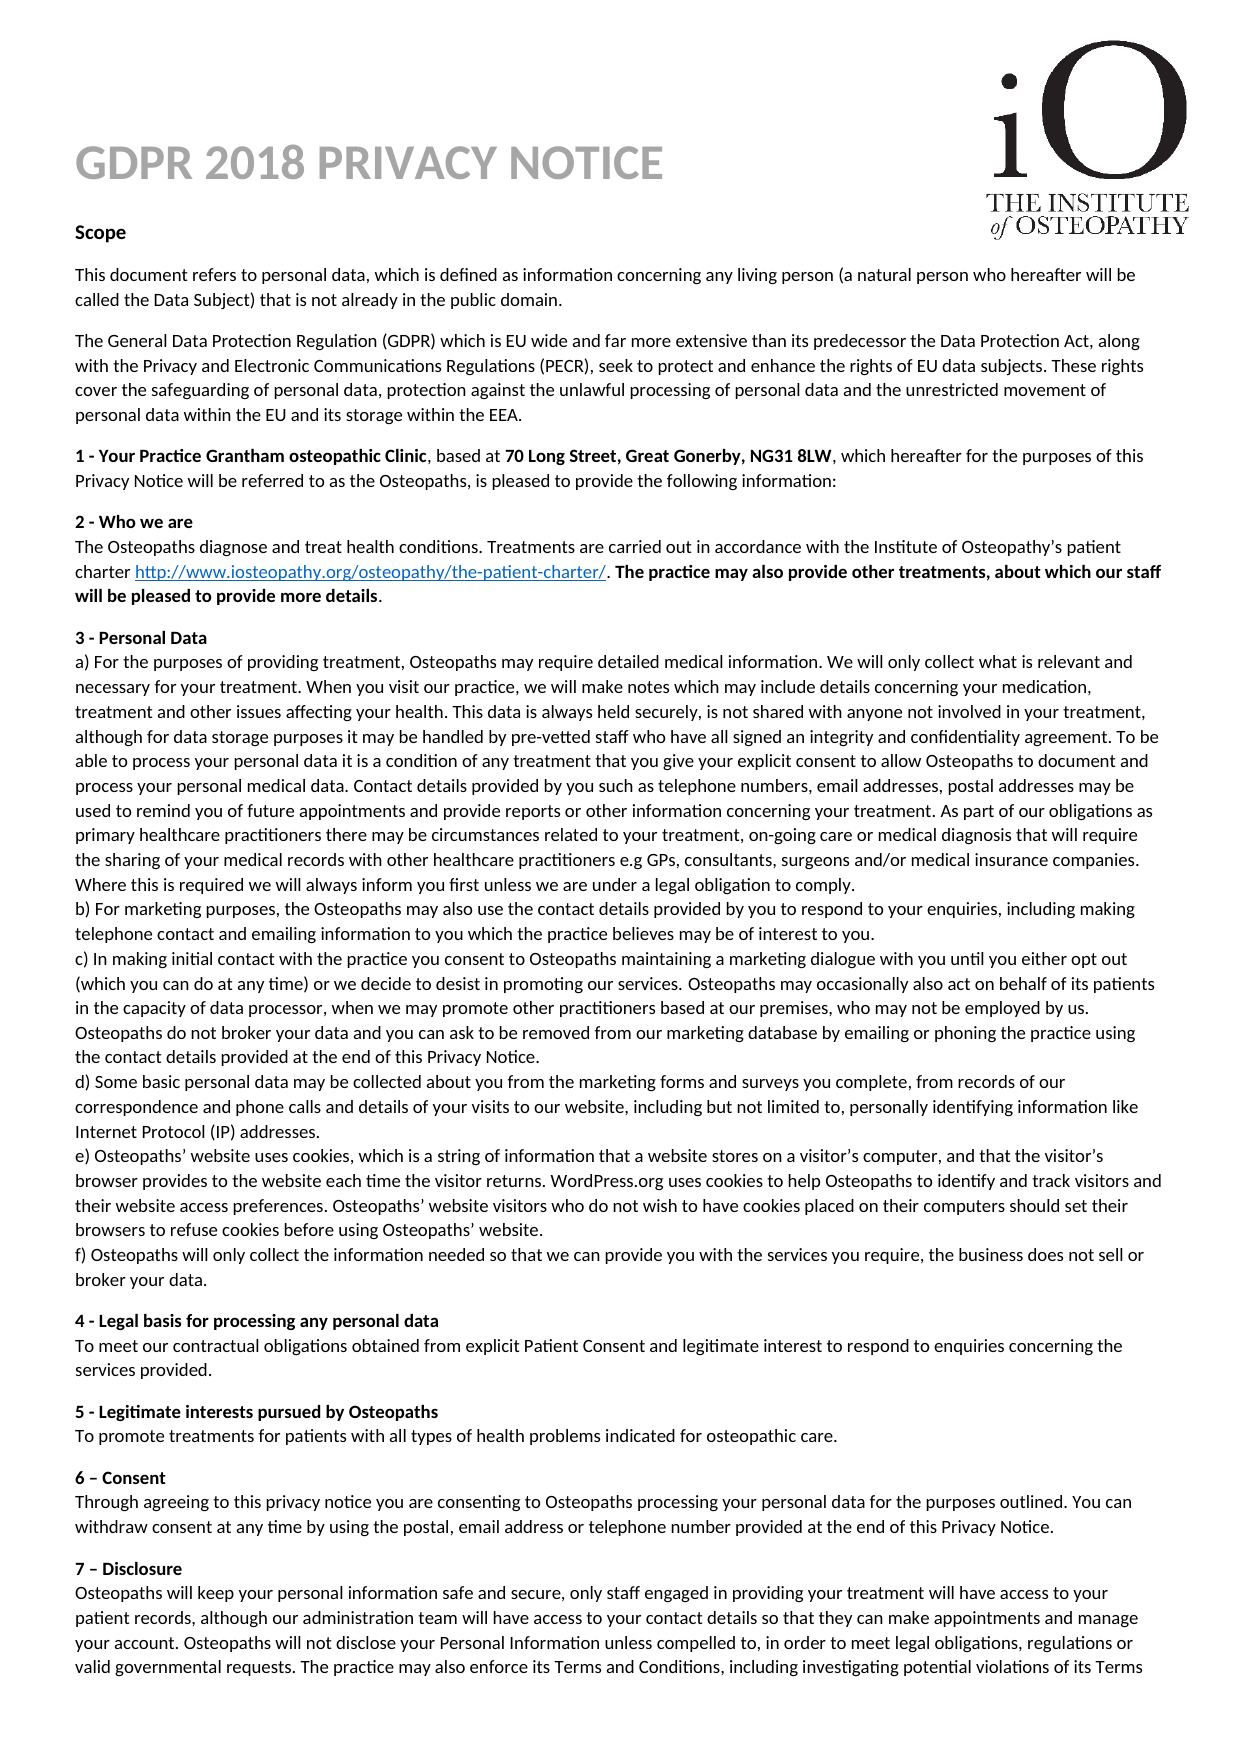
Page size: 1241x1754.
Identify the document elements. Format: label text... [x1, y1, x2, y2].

text 4 - Legal basis for processing any personal data To meet our contractual obligations obtained from explicit Patient Consent and legitimate interest to respond to enquiries concerning the services provided. [75, 1309, 1165, 1382]
text 1 - Your Practice Grantham osteopathic Clinic, based at 70 Long Street, Great Gonerby, NG31 8LW, which hereafter for the purposes of this Privacy Notice will be referred to as the Osteopaths, is pleased to provide the following information: [75, 444, 1165, 492]
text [75, 1557, 1165, 1678]
text 3 - Personal Data a) For the purposes of providing treatment, Osteopaths may require detailed medical information. We will only collect what is relevant and necessary for your treatment. When you visit our practice, we will make notes which may include details concerning your medication, treatment and other issues affecting your health. This data is always held securely, is not shared with anyone not involved in your treatment, although for data storage purposes it may be handled by pre-vetted staff who have all signed an integrity and confidentiality agreement. To be able to process your personal data it is a condition of any treatment that you give your explicit consent to allow Osteopaths to document and process your personal medical data. Contact details provided by you such as telephone numbers, email addresses, postal addresses may be used to remind you of future appointments and provide reports or other information concerning your treatment. As part of our obligations as primary healthcare practitioners there may be circumstances related to your treatment, on-going care or medical diagnosis that will require the sharing of your medical records with other healthcare practitioners e.g GPs, consultants, surgeons and/or medical insurance companies. Where this is required we will always inform you first unless we are under a legal obligation to comply. b) For marketing purposes, the Osteopaths may also use the contact details provided by you to respond to your enquiries, including making telephone contact and emailing information to you which the practice believes may be of interest to you. c) In making initial contact with the practice you consent to Osteopaths maintaining a marketing dialogue with you until you either opt out (which you can do at any time) or we decide to desist in promoting our services. Osteopaths may occasionally also act on behalf of its patients in the capacity of data processor, when we may promote other practitioners based at our premises, who may not be employed by us. Osteopaths do not broker your data and you can ask to be removed from our marketing database by emailing or phoning the practice using the contact details provided at the end of this Privacy Notice. d) Some basic personal data may be collected about you from the marketing forms and surveys you complete, from records of our correspondence and phone calls and details of your visits to our website, including but not limited to, personally identifying information like Internet Protocol (IP) addresses. e) Osteopaths’ website uses cookies, which is a string of information that a website stores on a visitor’s computer, and that the visitor’s browser provides to the website each time the visitor returns. WordPress.org uses cookies to help Osteopaths to identify and track visitors and their website access preferences. Osteopaths’ website visitors who do not wish to have cookies placed on their computers should set their browsers to refuse cookies before using Osteopaths’ website. f) Osteopaths will only collect the information needed so that we can provide you with the services you require, the business does not sell or broker your data. [75, 626, 1165, 1291]
text 5 - Legitimate interests pursued by Osteopaths To promote treatments for patients with all types of health problems indicated for osteopathic care. [75, 1400, 1165, 1448]
text Scope [75, 192, 980, 244]
text The General Data Protection Regulation (GDPR) which is EU wide and far more extensive than its predecessor the Data Protection Act, along with the Privacy and Electronic Communications Regulations (PECR), seek to protect and enhance the rights of EU data subjects. These rights cover the safeguarding of personal data, protection against the unlawful processing of personal data and the unrestricted movement of personal data within the EU and its storage within the EEA. [75, 329, 1165, 426]
picture [980, 34, 1195, 246]
text 2 - Who we are The Osteopaths diagnose and treat health conditions. Treatments are carried out in accordance with the Institute of Osteopathy’s patient charter http://www.iosteopathy.org/osteopathy/the-patient-charter/. The practice may also provide other treatments, about which our staff will be pleased to provide more details. [75, 511, 1165, 608]
text 6 – Consent Through agreeing to this privacy notice you are consenting to Osteopaths processing your personal data for the purposes outlined. You can withdraw consent at any time by using the postal, email address or telephone number provided at the end of this Privacy Notice. [75, 1466, 1165, 1538]
text This document refers to personal data, which is defined as information concerning any living person (a natural person who hereafter will be called the Data Subject) that is not already in the public domain. [75, 263, 1165, 311]
